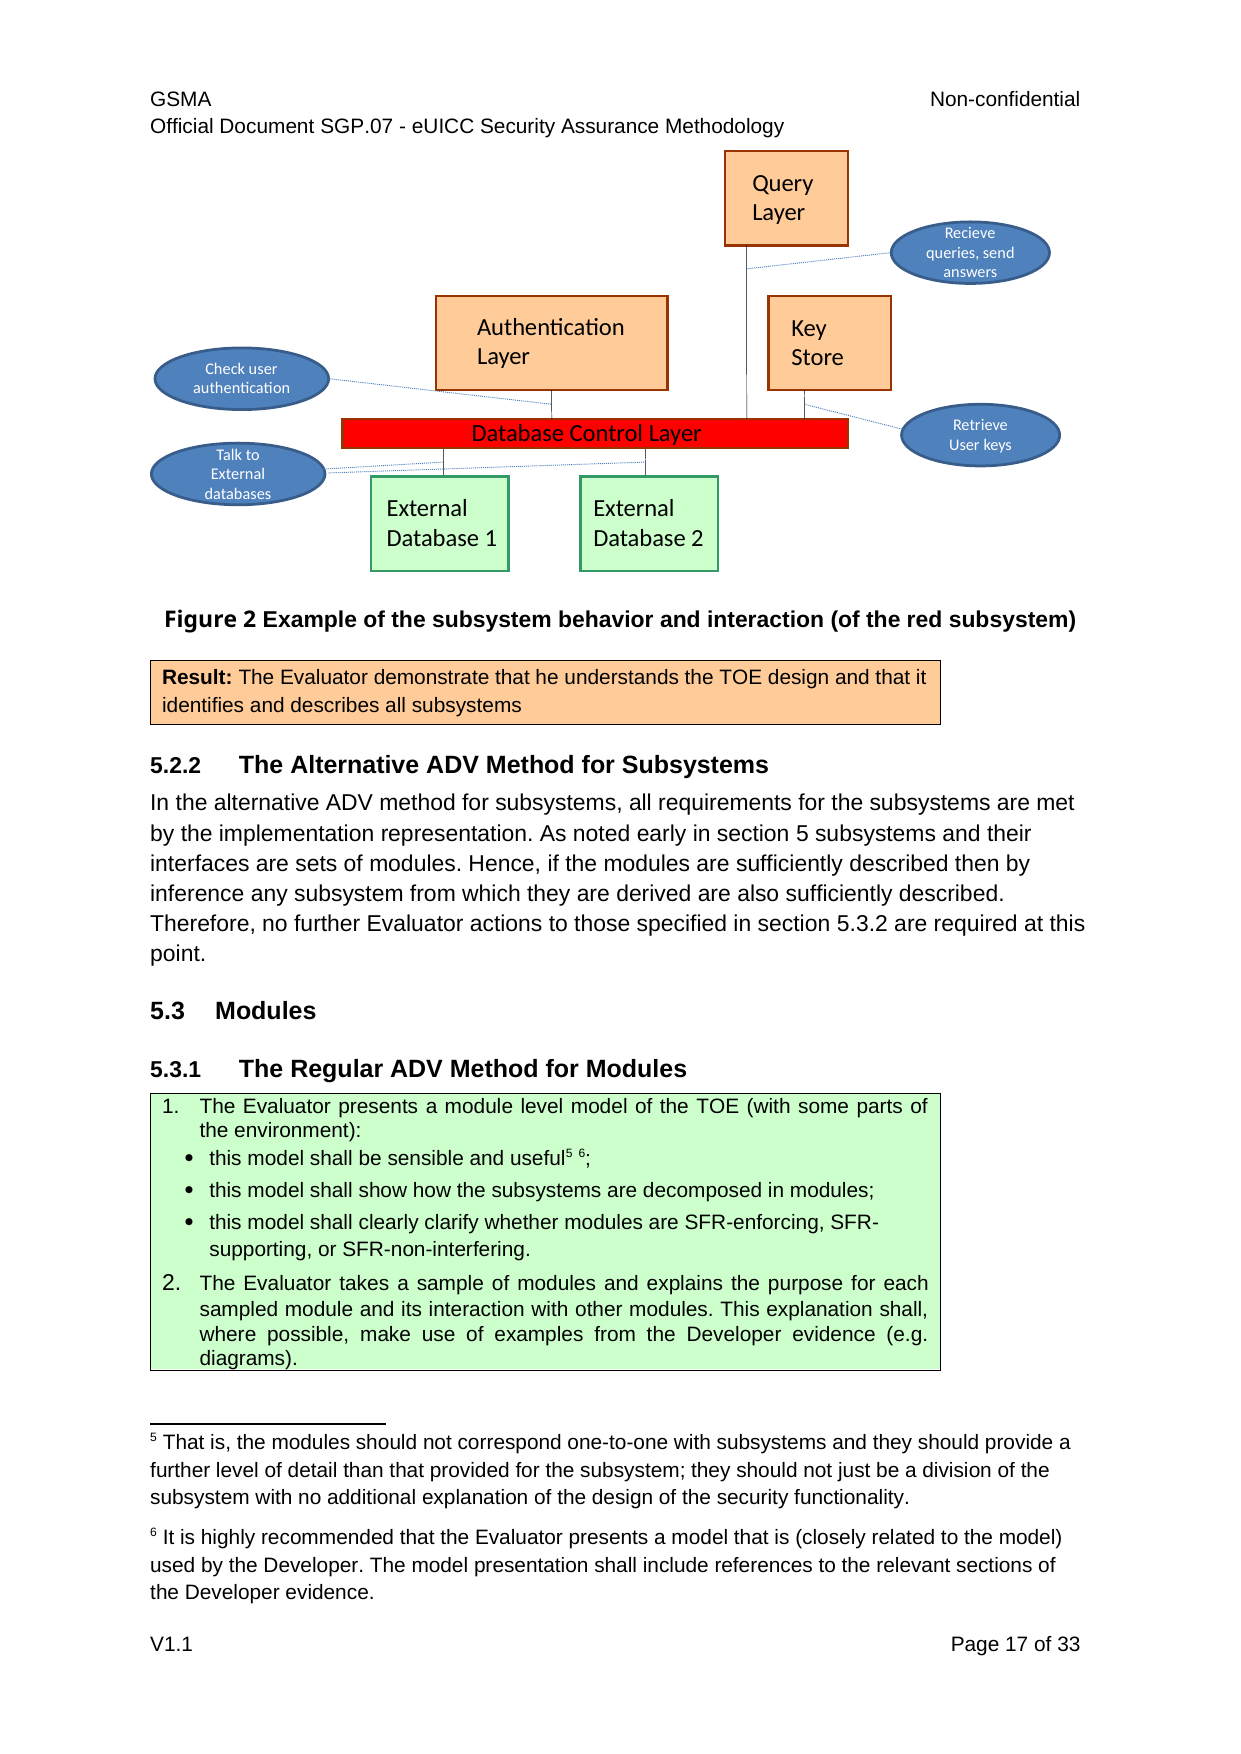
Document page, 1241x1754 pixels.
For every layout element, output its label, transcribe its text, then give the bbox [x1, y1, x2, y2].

table_header The Evaluator presents a module level model of the TOE (with some parts of the environment): this model shall be sensible and useful ; this model shall show how the subsystems are decomposed in modules; this model shall clearly clarify whether modules are SFR-enforcing, SFR-supporting, or SFR-non-interfering. The Evaluator takes a sample of modules and explains the purpose for each sampled module and its interaction with other modules. This explanation shall, where possible, make use of examples from the Developer evidence (e.g. diagrams). [151, 1094, 940, 1369]
subtitle Modules [150, 996, 1090, 1024]
text In the alternative ADV method for subsystems, all requirements for the subsystems are met by the implementation representation. As noted early in section 5 subsystems and their interfaces are sets of modules. Hence, if the modules are sufficiently described then by inference any subsystem from which they are derived are also sufficiently described. Therefore, no further Evaluator actions to those specified in section 5.3.2 are required at this point. [150, 789, 1090, 967]
subtitle The Regular ADV Method for Modules [150, 1054, 1090, 1082]
text Example of the subsystem behavior and interaction (of the red subsystem) [150, 603, 1090, 634]
table_header Result: The Evaluator demonstrate that he understands the TOE design and that it identifies and describes all subsystems [151, 661, 940, 724]
subtitle The Alternative ADV Method for Subsystems [150, 750, 1090, 779]
